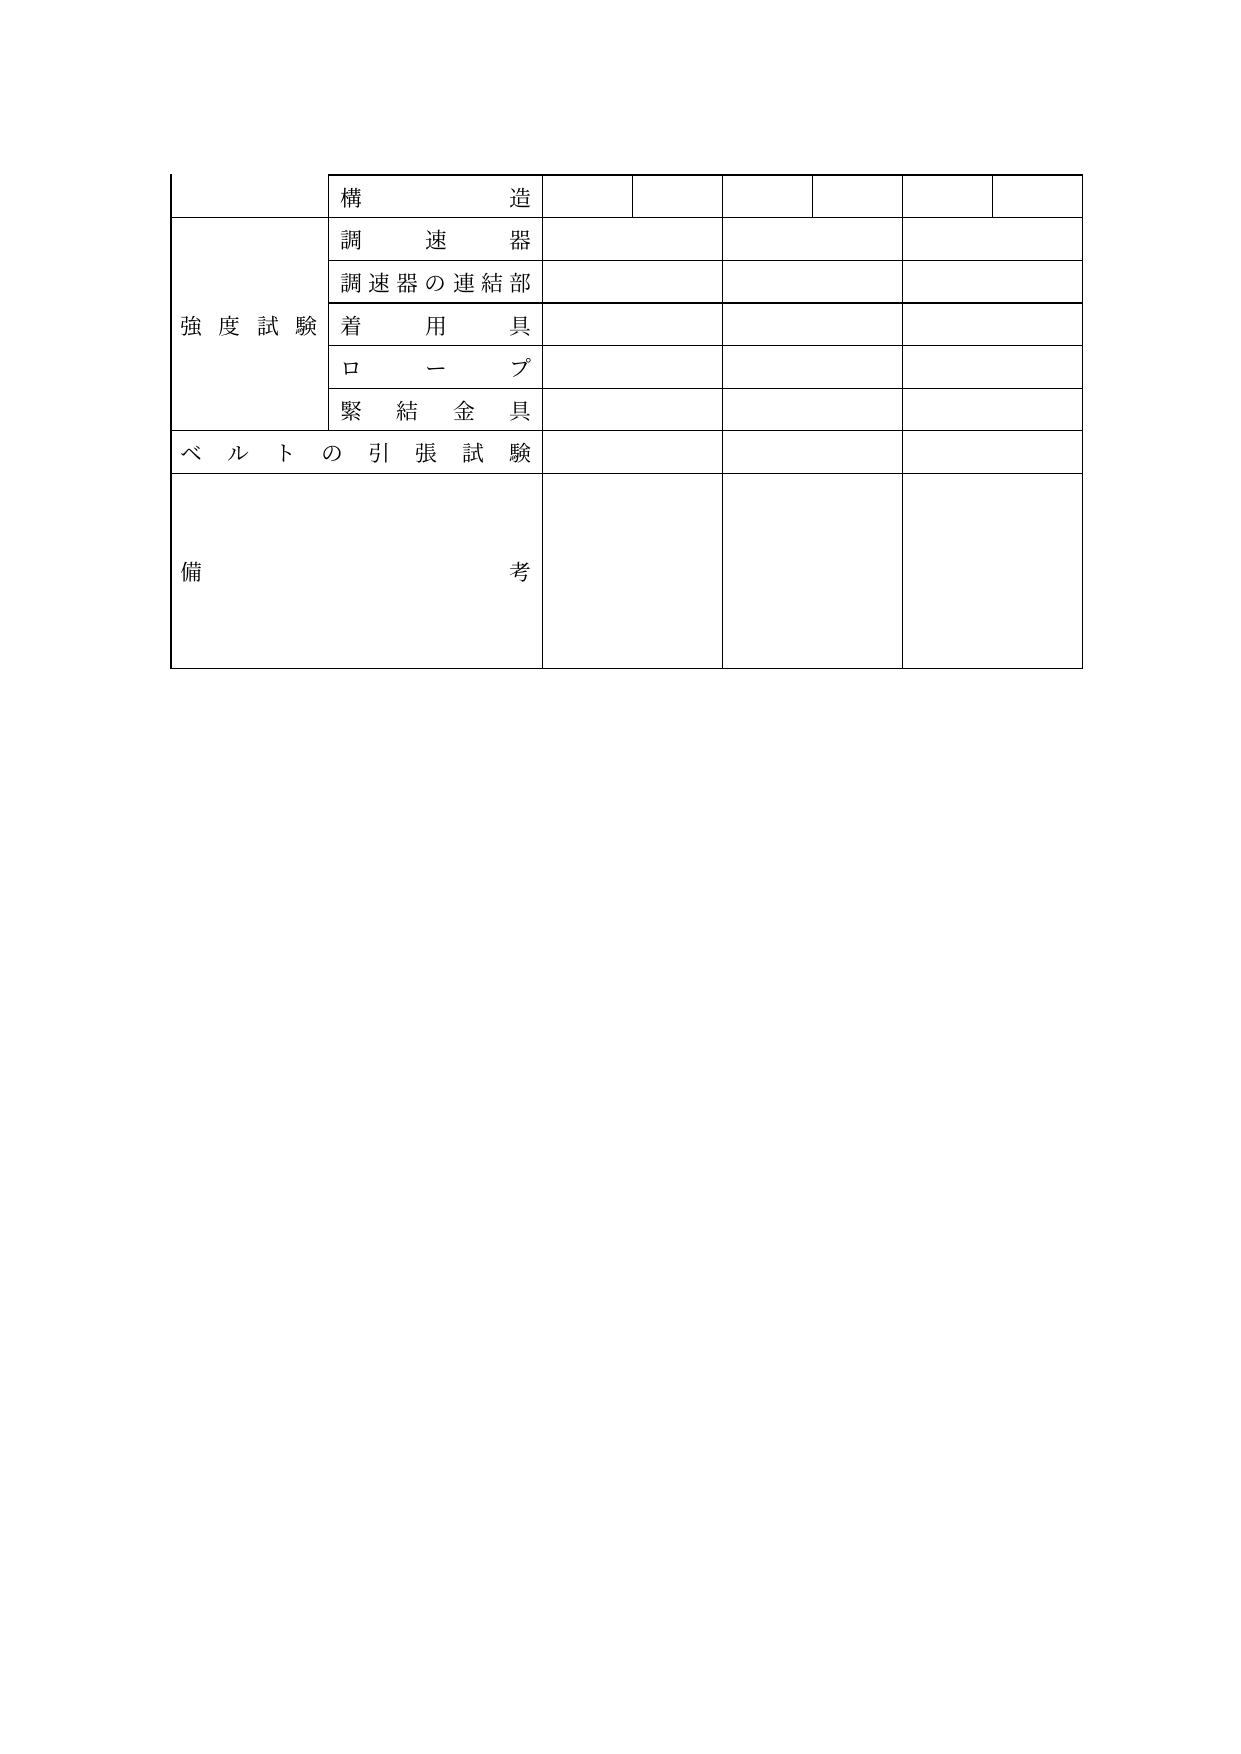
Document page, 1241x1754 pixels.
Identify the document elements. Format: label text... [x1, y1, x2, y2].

table_header （緩降機 ）社内試験成績表（その２） [159, 163, 1094, 705]
